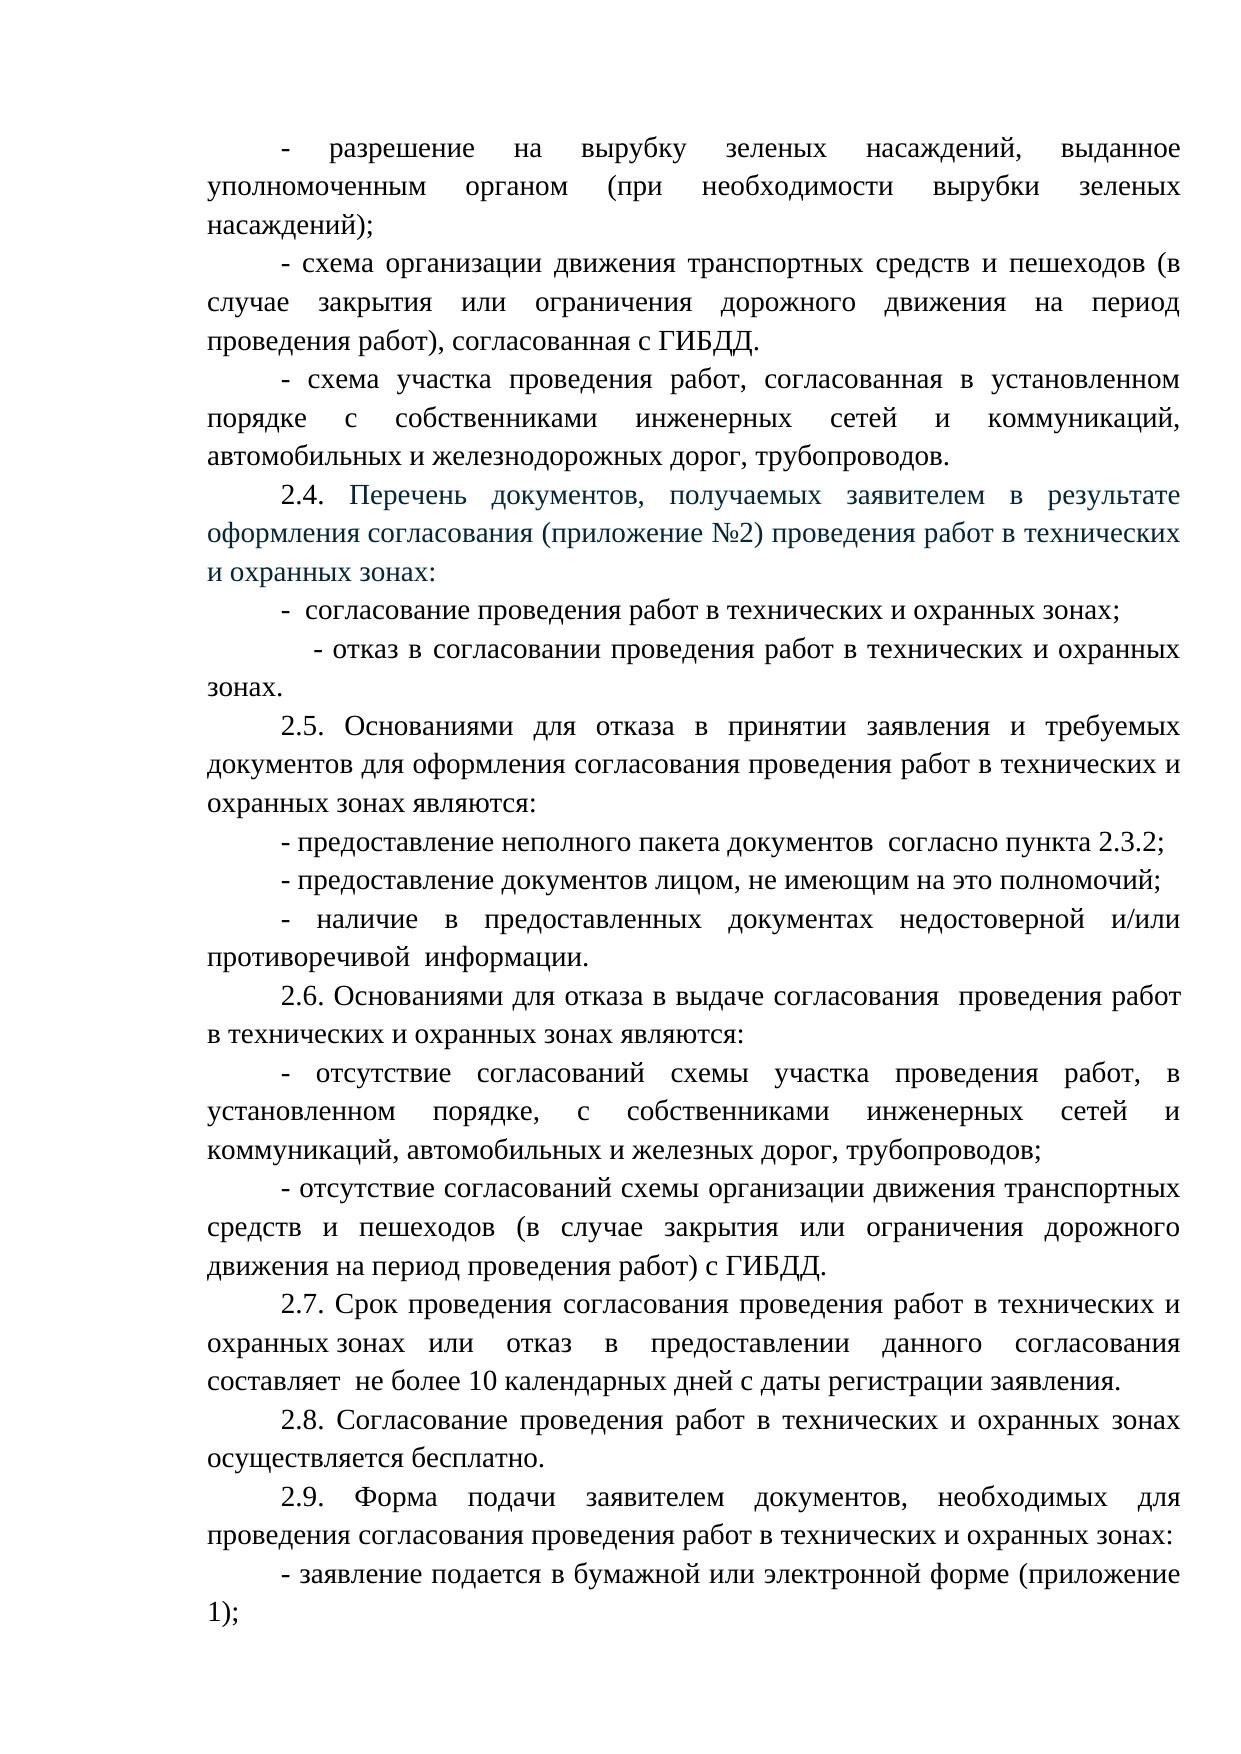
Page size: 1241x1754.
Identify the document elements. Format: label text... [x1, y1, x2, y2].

text - заявление подается в бумажной или электронной форме (приложение 1); [207, 1556, 1181, 1628]
text - наличие в предоставленных документах недостоверной и/или противоречивой информации. [207, 901, 1181, 973]
text 2.9. Форма подачи заявителем документов, необходимых для проведения согласования проведения работ в технических и охранных зонах: [207, 1479, 1181, 1551]
text 2.4. Перечень документов, получаемых заявителем в результате оформления согласования (приложение №2) проведения работ в технических и охранных зонах: [207, 549, 1181, 587]
text 2.6. Основаниями для отказа в выдаче согласования проведения работ в технических и охранных зонах являются: [207, 978, 1181, 1050]
text 2.4. Перечень документов, получаемых заявителем в результате оформления согласования (приложение №2) проведения работ в технических и охранных зонах: [207, 477, 1181, 515]
text - отказ в согласовании проведения работ в технических и охранных зонах. [207, 631, 1181, 703]
text - отсутствие согласований схемы участка проведения работ, в установленном порядке, с собственниками инженерных сетей и коммуникаций, автомобильных и железных дорог, трубопроводов; [207, 1055, 1181, 1166]
text - схема участка проведения работ, согласованная в установленном порядке с собственниками инженерных сетей и коммуникаций, автомобильных и железнодорожных дорог, трубопроводов. [207, 361, 1181, 472]
text - разрешение на вырубку зеленых насаждений, выданное уполномоченным органом (при необходимости вырубки зеленых насаждений); [207, 130, 1181, 241]
text - предоставление документов лицом, не имеющим на это полномочий; [207, 862, 1181, 896]
text 2.7. Срок проведения согласования проведения работ в технических и охранных зонах или отказ в предоставлении данного согласования составляет не более 10 календарных дней с даты регистрации заявления. [207, 1286, 1181, 1397]
text - отсутствие согласований схемы организации движения транспортных средств и пешеходов (в случае закрытия или ограничения дорожного движения на период проведения работ) с ГИБДД. [207, 1171, 1181, 1281]
text 2.5. Основаниями для отказа в принятии заявления и требуемых документов для оформления согласования проведения работ в технических и охранных зонах являются: [207, 708, 1181, 819]
text - согласование проведения работ в технических и охранных зонах; [207, 592, 1181, 626]
text - схема организации движения транспортных средств и пешеходов (в случае закрытия или ограничения дорожного движения на период проведения работ), согласованная с ГИБДД. [207, 246, 1181, 356]
text - предоставление неполного пакета документов согласно пункта 2.3.2; [207, 824, 1181, 857]
text 2.8. Согласование проведения работ в технических и охранных зонах осуществляется бесплатно. [207, 1402, 1181, 1474]
